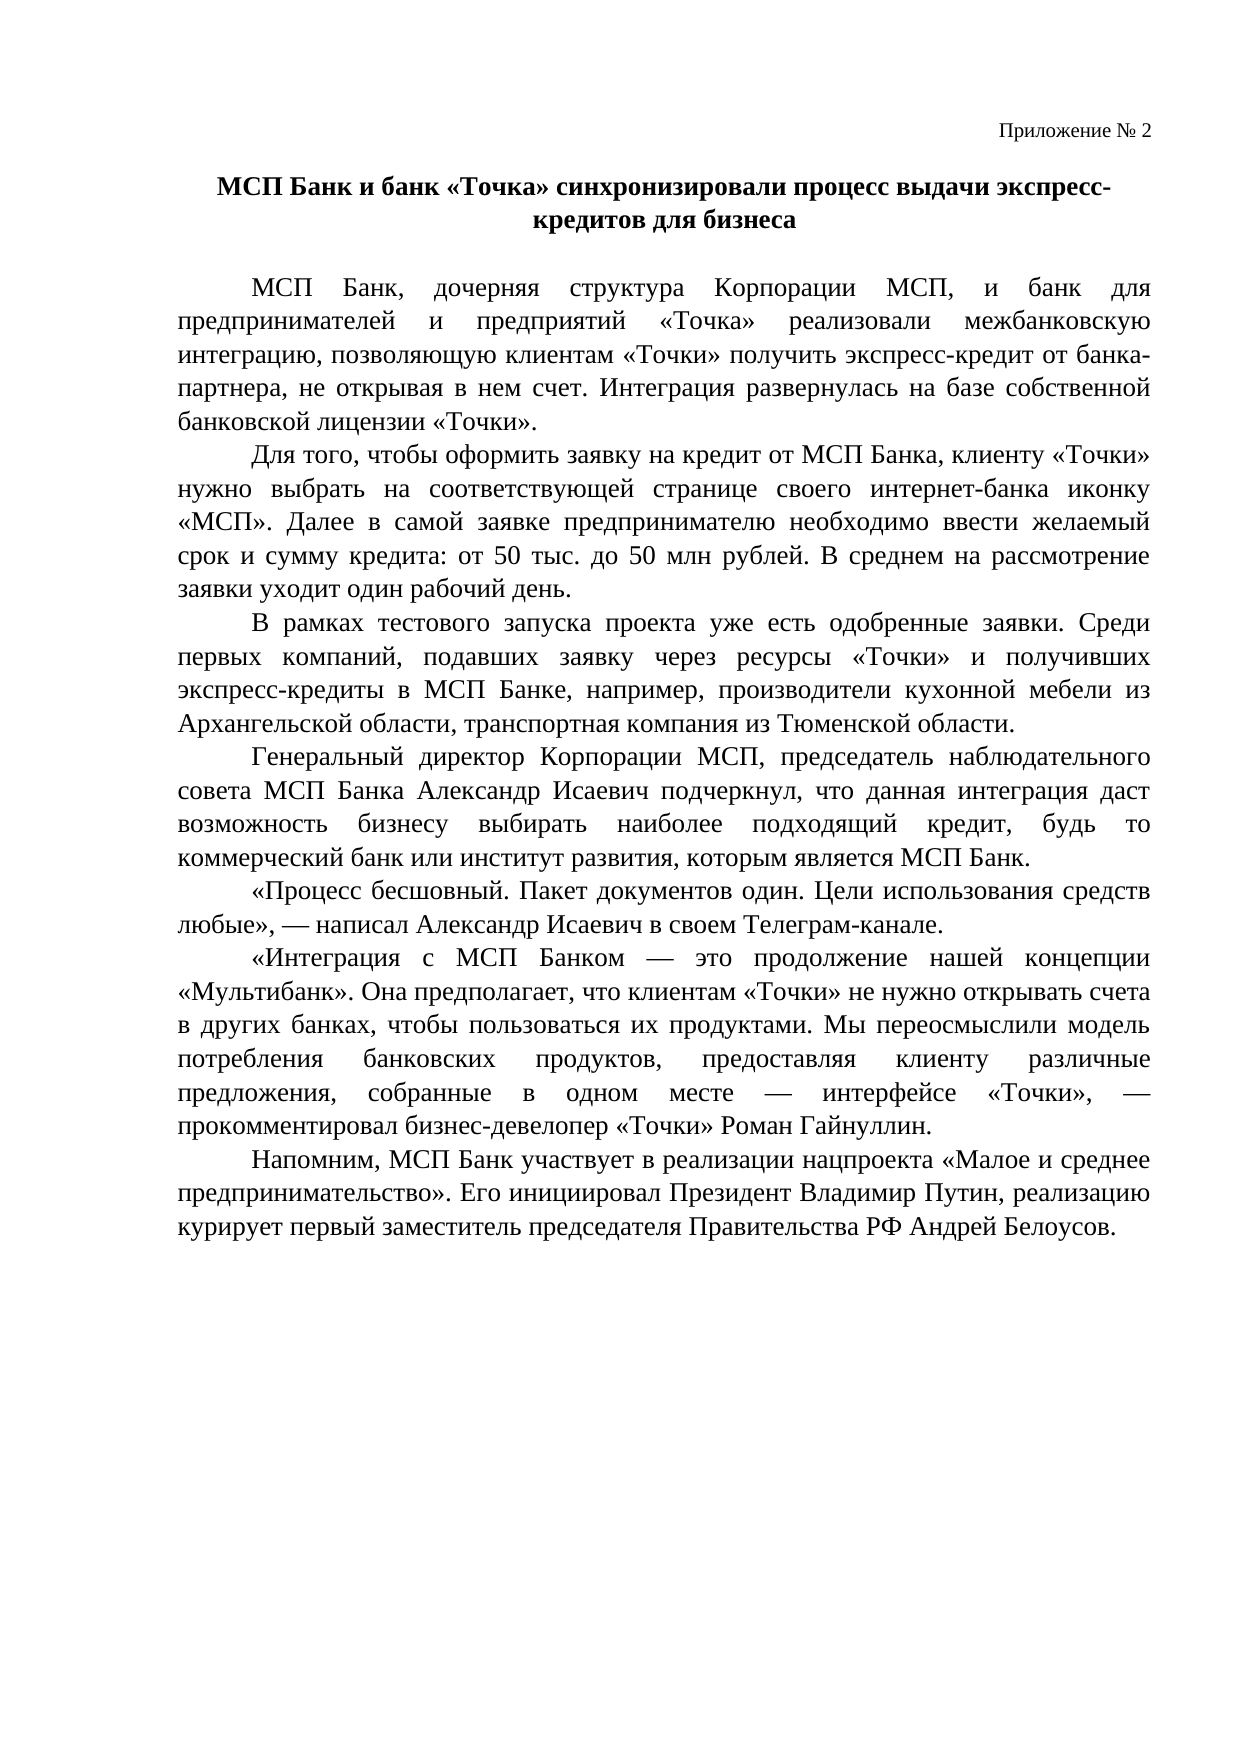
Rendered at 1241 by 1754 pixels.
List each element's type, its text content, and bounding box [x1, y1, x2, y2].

text Для того, чтобы оформить заявку на кредит от МСП Банка, клиенту «Точки» нужно выбрать на соответствующей странице своего интернет-банка иконку «МСП». Далее в самой заявке предпринимателю необходимо ввести желаемый срок и сумму кредита: от 50 тыс. до 50 млн рублей. В среднем на рассмотрение заявки уходит один рабочий день. [177, 438, 1152, 604]
text Приложение № 2 [177, 118, 1152, 142]
text Напомним, МСП Банк участвует в реализации нацпроекта «Малое и среднее предпринимательство». Его инициировал Президент Владимир Путин, реализацию курирует первый заместитель председателя Правительства РФ Андрей Белоусов. [177, 1143, 1152, 1241]
text «Процесс бесшовный. Пакет документов один. Цели использования средств любые», — написал Александр Исаевич в своем Телеграм-канале. [177, 874, 1152, 939]
text В рамках тестового запуска проекта уже есть одобренные заявки. Среди первых компаний, подавших заявку через ресурсы «Точки» и получивших экспресс-кредиты в МСП Банке, например, производители кухонной мебели из Архангельской области, транспортная компания из Тюменской области. [177, 606, 1152, 738]
text МСП Банк, дочерняя структура Корпорации МСП, и банк для предпринимателей и предприятий «Точка» реализовали межбанковскую интеграцию, позволяющую клиентам «Точки» получить экспресс-кредит от банка-партнера, не открывая в нем счет. Интеграция развернулась на базе собственной банковской лицензии «Точки». [177, 271, 1152, 436]
text Генеральный директор Корпорации МСП, председатель наблюдательного совета МСП Банка Александр Исаевич подчеркнул, что данная интеграция даст возможность бизнесу выбирать наиболее подходящий кредит, будь то коммерческий банк или институт развития, которым является МСП Банк. [177, 740, 1152, 872]
text «Интеграция с МСП Банком — это продолжение нашей концепции «Мультибанк». Она предполагает, что клиентам «Точки» не нужно открывать счета в других банках, чтобы пользоваться их продуктами. Мы переосмыслили модель потребления банковских продуктов, предоставляя клиенту различные предложения, собранные в одном месте — интерфейсе «Точки», — прокомментировал бизнес-девелопер «Точки» Роман Гайнуллин. [177, 941, 1152, 1140]
text МСП Банк и банк «Точка» синхронизировали процесс выдачи экспресс-кредитов для бизнеса [177, 170, 1152, 235]
